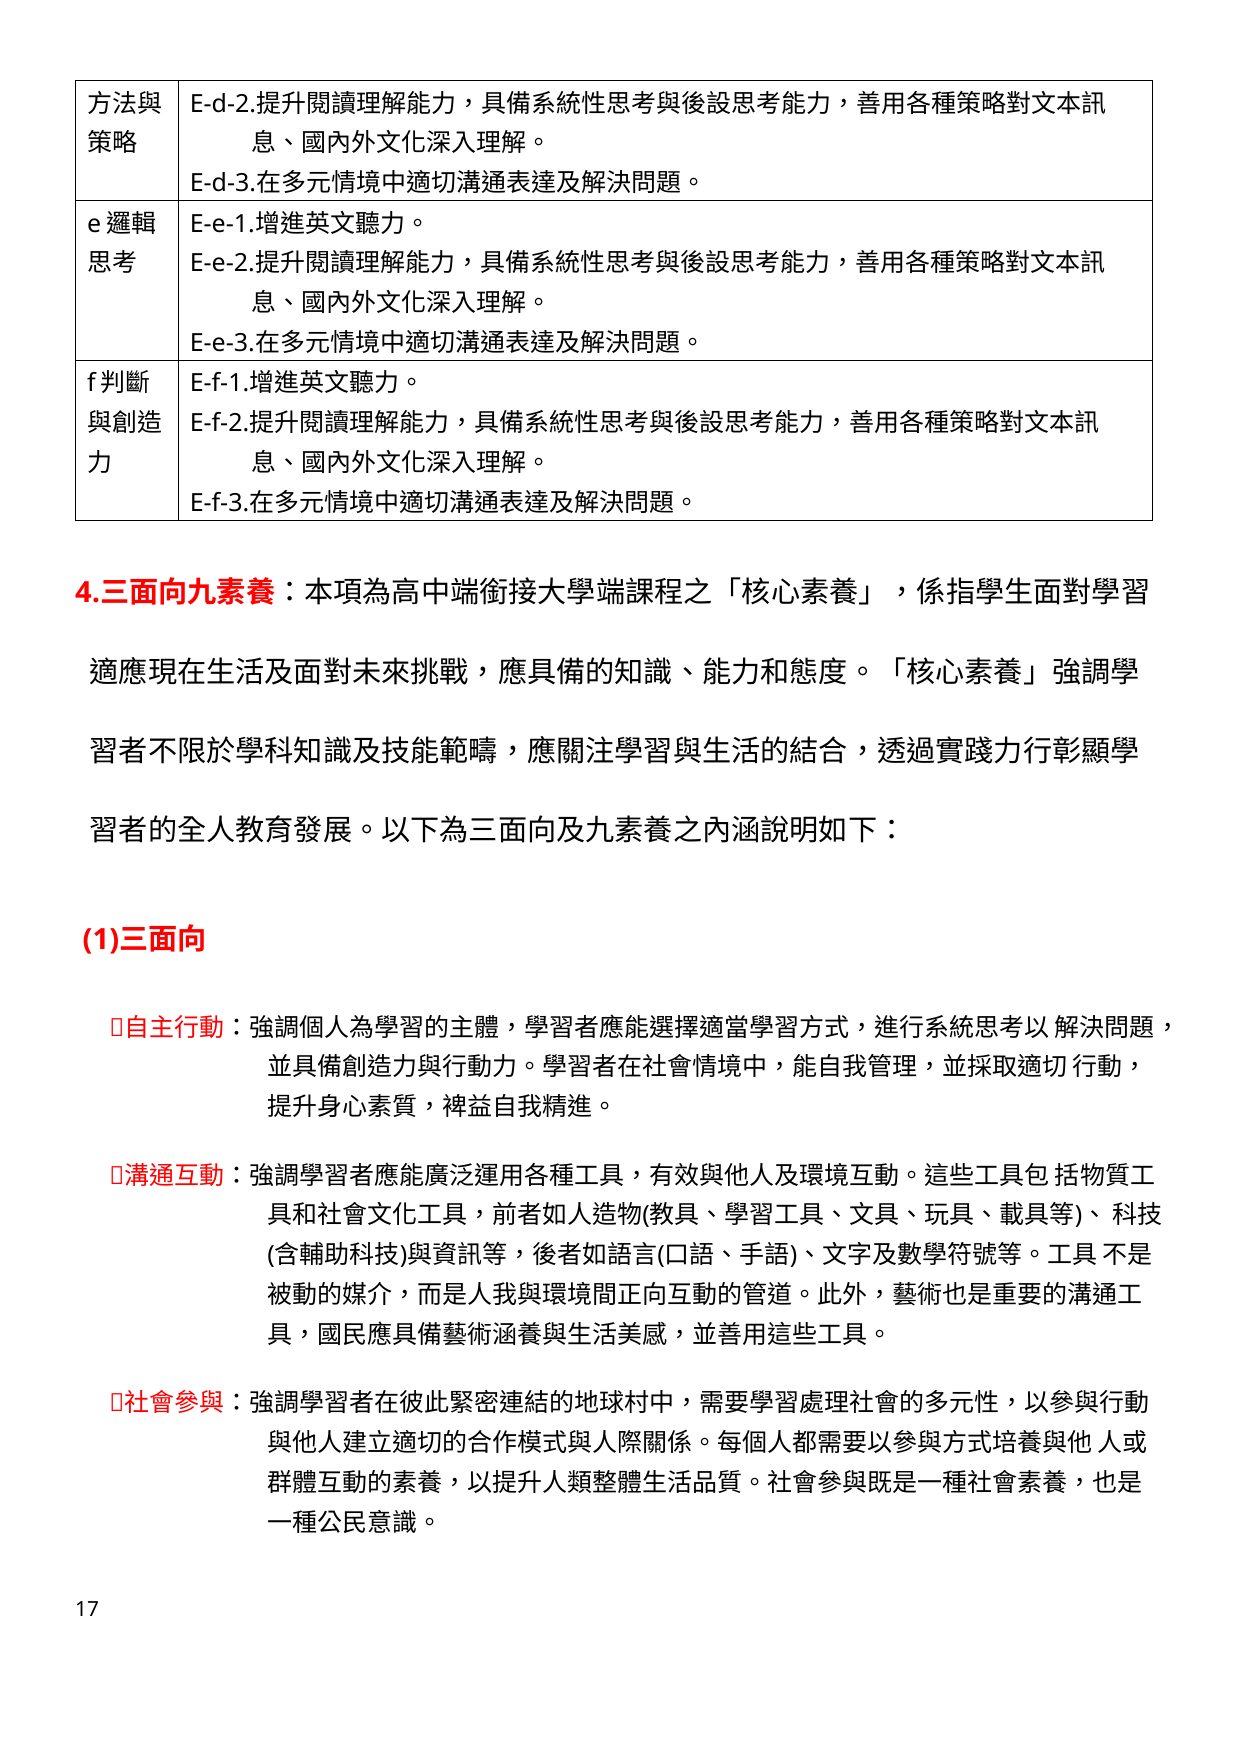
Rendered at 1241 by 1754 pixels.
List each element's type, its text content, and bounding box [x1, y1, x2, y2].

table_cell E-f-1.增進英文聽力。 E-f-2.提升閱讀理解能力，具備系統性思考與後設思考能力，善用各種策略對文本訊息、國內外文化深入理解。 E-f-3.在多元情境中適切溝通表達及解決問題。 [179, 361, 1152, 520]
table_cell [179, 81, 1152, 200]
text (1)三面向 [75, 897, 1168, 976]
table_cell d學習方法與策略 [76, 81, 178, 200]
text 溝通互動：強調學習者應能廣泛運用各種工具，有效與他人及環境互動。這些工具包 括物質工具和社會文化工具，前者如人造物(教具、學習工具、文具、玩具、載具等)、 科技(含輔助科技)與資訊等，後者如語言(口語、手語)、文字及數學符號等。工具 不是被動的媒介，而是人我與環境間正向互動的管道。此外，藝術也是重要的溝通工 具，國民應具備藝術涵養與生活美感，並善用這些工具。 [109, 1154, 1165, 1352]
text 自主行動：強調個人為學習的主體，學習者應能選擇適當學習方式，進行系統思考以 解決問題，並具備創造力與行動力。學習者在社會情境中，能自我管理，並採取適切 行動，提升身心素質，裨益自我精進。 [109, 1005, 1165, 1124]
text 4.三面向九素養：本項為高中端銜接大學端課程之「核心素養」，係指學生面對學習適應現在生活及面對未來挑戰，應具備的知識、能力和態度。「核心素養」強調學習者不限於學科知識及技能範疇，應關注學習與生活的結合，透過實踐力行彰顯學習者的全人教育發展。以下為三面向及九素養之內涵說明如下： [75, 550, 1168, 868]
table_cell E-e-1.增進英文聽力。 E-e-2.提升閱讀理解能力，具備系統性思考與後設思考能力，善用各種策略對文本訊息、國內外文化深入理解。 E-e-3.在多元情境中適切溝通表達及解決問題。 [179, 201, 1152, 360]
text 社會參與：強調學習者在彼此緊密連結的地球村中，需要學習處理社會的多元性，以參與行動與他人建立適切的合作模式與人際關係。每個人都需要以參與方式培養與他 人或群體互動的素養，以提升人類整體生活品質。社會參與既是一種社會素養，也是 一種公民意識。 [109, 1381, 1165, 1540]
table_cell e邏輯思考 [76, 201, 178, 360]
table_cell f判斷與創造力 [76, 361, 178, 520]
